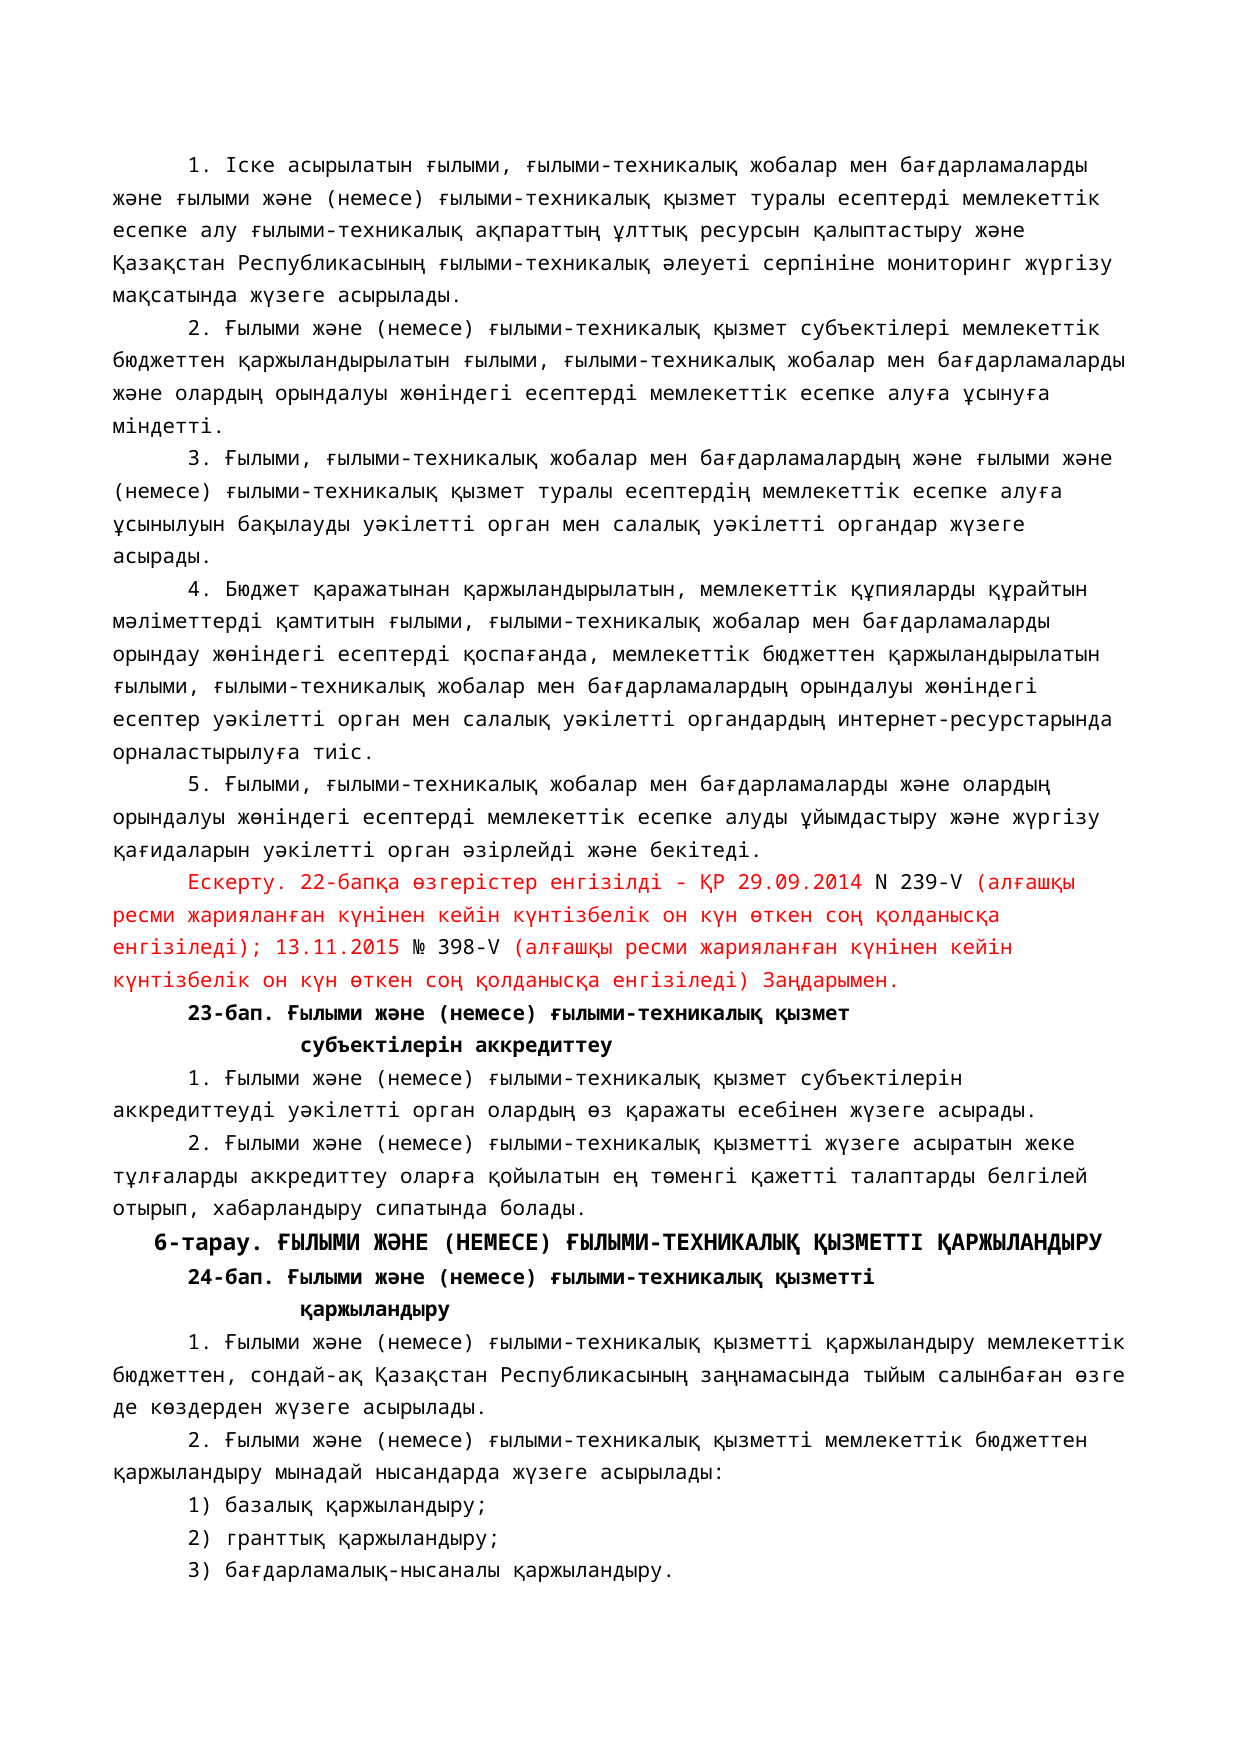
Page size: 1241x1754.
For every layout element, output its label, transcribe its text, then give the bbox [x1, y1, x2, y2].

text 1. Ғылыми және (немесе) ғылыми-техникалық қызмет субъектілерін аккредиттеуді уәкілетті орган олардың өз қаражаты есебінен жүзеге асырады. 2. Ғылыми және (немесе) ғылыми-техникалық қызметті жүзеге асыратын жеке тұлғаларды аккредиттеу оларға қойылатын ең төменгі қажетті талаптарды белгілей отырып, хабарландыру сипатында болады. [112, 1063, 1128, 1222]
text 1. Іске асырылатын ғылыми, ғылыми-техникалық жобалар мен бағдарламаларды және ғылыми және (немесе) ғылыми-техникалық қызмет туралы есептерді мемлекеттік есепке алу ғылыми-техникалық ақпараттың ұлттық ресурсын қалыптастыру және Қазақстан Республикасының ғылыми-техникалық әлеуеті серпініне мониторинг жүргізу мақсатында жүзеге асырылады. 2. Ғылыми және (немесе) ғылыми-техникалық қызмет субъектілері мемлекеттік бюджеттен қаржыландырылатын ғылыми, ғылыми-техникалық жобалар мен бағдарламаларды және олардың орындалуы жөніндегі есептерді мемлекеттік есепке алуға ұсынуға міндетті. 3. Ғылыми, ғылыми-техникалық жобалар мен бағдарламалардың және ғылыми және (немесе) ғылыми-техникалық қызмет туралы есептердің мемлекеттік есепке алуға ұсынылуын бақылауды уәкілетті орган мен салалық уәкілетті органдар жүзеге асырады. 4. Бюджет қаражатынан қаржыландырылатын, мемлекеттік құпияларды құрайтын мәліметтерді қамтитын ғылыми, ғылыми-техникалық жобалар мен бағдарламаларды орындау жөніндегі есептерді қоспағанда, мемлекеттік бюджеттен қаржыландырылатын ғылыми, ғылыми-техникалық жобалар мен бағдарламалардың орындалуы жөніндегі есептер уәкілетті орган мен салалық уәкілетті органдардың интернет-ресурстарында орналастырылуға тиіс. 5. Ғылыми, ғылыми-техникалық жобалар мен бағдарламаларды және олардың орындалуы жөніндегі есептерді мемлекеттік есепке алуды ұйымдастыру және жүргізу қағидаларын уәкілетті орган әзірлейді және бекітеді. Ескерту. 22-бапқа өзгерістер енгізілді - ҚР 29.09.2014 N 239-V (алғашқы ресми жарияланған күнінен кейiн күнтiзбелiк он күн өткен соң қолданысқа енгiзiледi); 13.11.2015 № 398-V (алғашқы ресми жарияланған күнінен кейін күнтізбелік он күн өткен соң қолданысқа енгізіледі) Заңдарымен. [112, 150, 1128, 993]
text 6-тарау. ҒЫЛЫМИ ЖӘНЕ (НЕМЕСЕ) ҒЫЛЫМИ-ТЕХНИКАЛЫҚ ҚЫЗМЕТТІ ҚАРЖЫЛАНДЫРУ [112, 1226, 1128, 1257]
text 24-бап. Ғылыми және (немесе) ғылыми-техникалық қызметті қаржыландыру [112, 1262, 1128, 1323]
text 23-бап. Ғылыми және (немесе) ғылыми-техникалық қызмет субъектілерін аккредиттеу [112, 998, 1128, 1059]
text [112, 1327, 1128, 1584]
